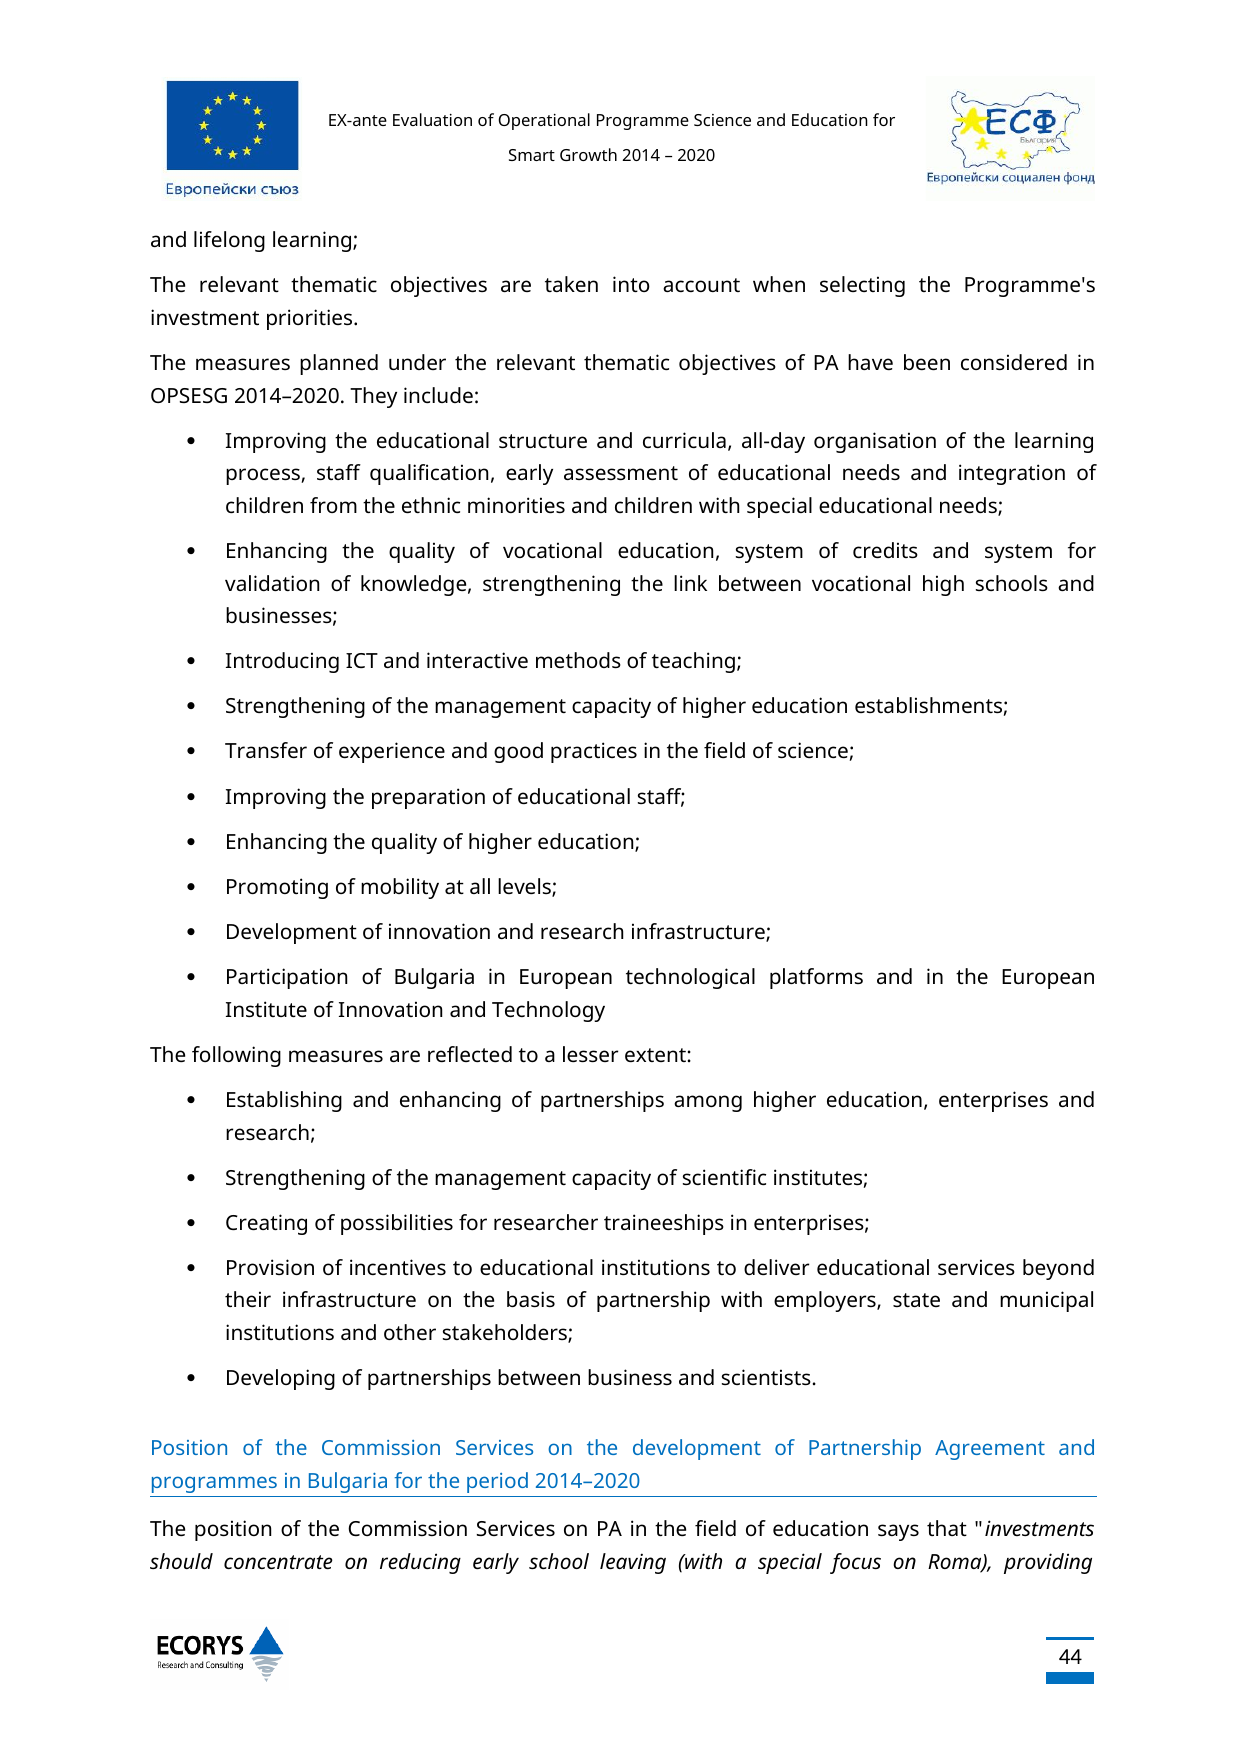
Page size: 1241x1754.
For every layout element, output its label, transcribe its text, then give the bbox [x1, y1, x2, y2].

list Enhancing the quality of higher education; [187, 827, 1097, 855]
picture [150, 1619, 289, 1690]
list Enhancing the quality of vocational education, system of credits and system for validation of knowledge, strengthening the link between vocational high schools and businesses; [187, 536, 1097, 630]
list Participation of Bulgaria in European technological platforms and in the European Institute of Innovation and Technology [187, 962, 1097, 1023]
list Establishing and enhancing of partnerships among higher education, enterprises and research; [187, 1085, 1097, 1146]
list Introducing ICT and interactive methods of teaching; [187, 646, 1097, 675]
list Strengthening of the management capacity of scientific institutes; [187, 1163, 1097, 1191]
text 10) Investments in education, training, including vocational training for the acquisition of skills, and lifelong learning; [150, 225, 1097, 254]
list Transfer of experience and good practices in the field of science; [187, 737, 1097, 765]
text The relevant thematic objectives are taken into account when selecting the Programme's investment priorities. [150, 270, 1097, 331]
list Promoting of mobility at all levels; [187, 872, 1097, 900]
list Provision of incentives to educational institutions to deliver educational services beyond their infrastructure on the basis of partnership with employers, state and municipal institutions and other stakeholders; [187, 1253, 1097, 1347]
list Improving the preparation of educational staff; [187, 782, 1097, 810]
text The measures planned under the relevant thematic objectives of PA have been considered in OPSESG 2014–2020. They include: [150, 348, 1097, 409]
list Development of innovation and research infrastructure; [187, 917, 1097, 946]
text The following measures are reflected to a lesser extent: [150, 1040, 1097, 1068]
picture [161, 77, 303, 201]
picture [925, 76, 1095, 201]
text Position of the Commission Services on the development of Partnership Agreement and programmes in Bulgaria for the period 2014–2020 [150, 1433, 1097, 1496]
list Developing of partnerships between business and scientists. [187, 1363, 1097, 1392]
list Improving the educational structure and curricula, all-day organisation of the learning process, staff qualification, early assessment of educational needs and integration of children from the ethnic minorities and children with special educational needs; [187, 426, 1097, 519]
list Creating of possibilities for researcher traineeships in enterprises; [187, 1208, 1097, 1236]
list Strengthening of the management capacity of higher education establishments; [187, 692, 1097, 720]
